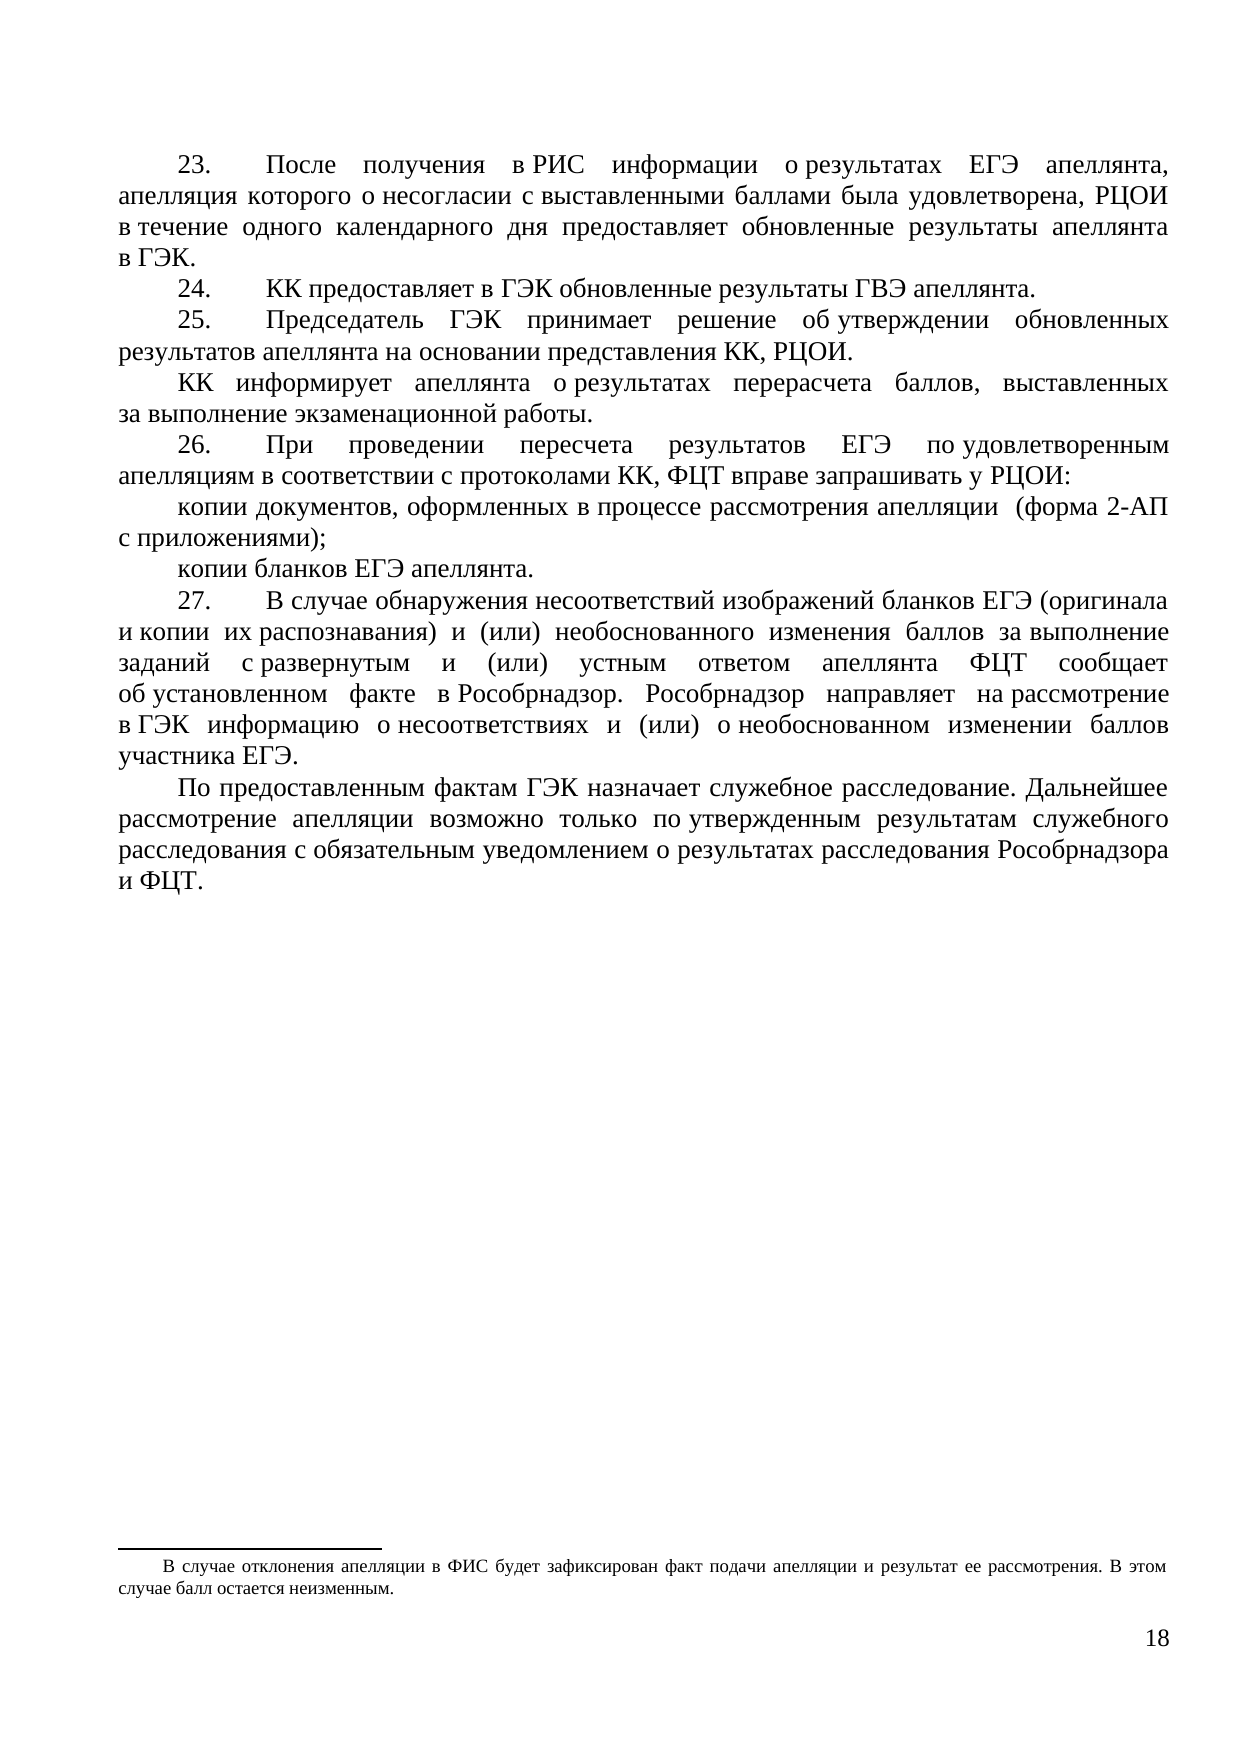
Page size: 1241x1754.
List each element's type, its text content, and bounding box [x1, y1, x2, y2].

list После получения в РИС информации о результатах ЕГЭ апеллянта, апелляция которого о несогласии с выставленными баллами была удовлетворена, РЦОИ в течение одного календарного дня предоставляет обновленные результаты апеллянта в ГЭК. [118, 148, 1169, 272]
list копии бланков ЕГЭ апеллянта. [118, 553, 1169, 584]
list Председатель ГЭК принимает решение об утверждении обновленных результатов апеллянта на основании представления КК, РЦОИ. [118, 303, 1169, 366]
list В случае обнаружения несоответствий изображений бланков ЕГЭ (оригинала и копии их распознавания) и (или) необоснованного изменения баллов за выполнение заданий с развернутым и (или) устным ответом апеллянта ФЦТ сообщает об установленном факте в Рособрнадзор. Рособрнадзор направляет на рассмотрение в ГЭК информацию о несоответствиях и (или) о необоснованном изменении баллов участника ЕГЭ. [118, 584, 1169, 771]
list КК информирует апеллянта о результатах перерасчета баллов, выставленных за выполнение экзаменационной работы. [118, 366, 1169, 428]
text По предоставленным фактам ГЭК назначает служебное расследование. Дальнейшее рассмотрение апелляции возможно только по утвержденным результатам служебного расследования с обязательным уведомлением о результатах расследования Рособрнадзора и ФЦТ. [118, 771, 1169, 895]
list копии документов, оформленных в процессе рассмотрения апелляции (форма 2-АП с приложениями); [118, 490, 1169, 553]
list КК предоставляет в ГЭК обновленные результаты ГВЭ апеллянта. [118, 272, 1169, 303]
list При проведении пересчета результатов ЕГЭ по удовлетворенным апелляциям в соответствии с протоколами КК, ФЦТ вправе запрашивать у РЦОИ: [118, 428, 1169, 490]
